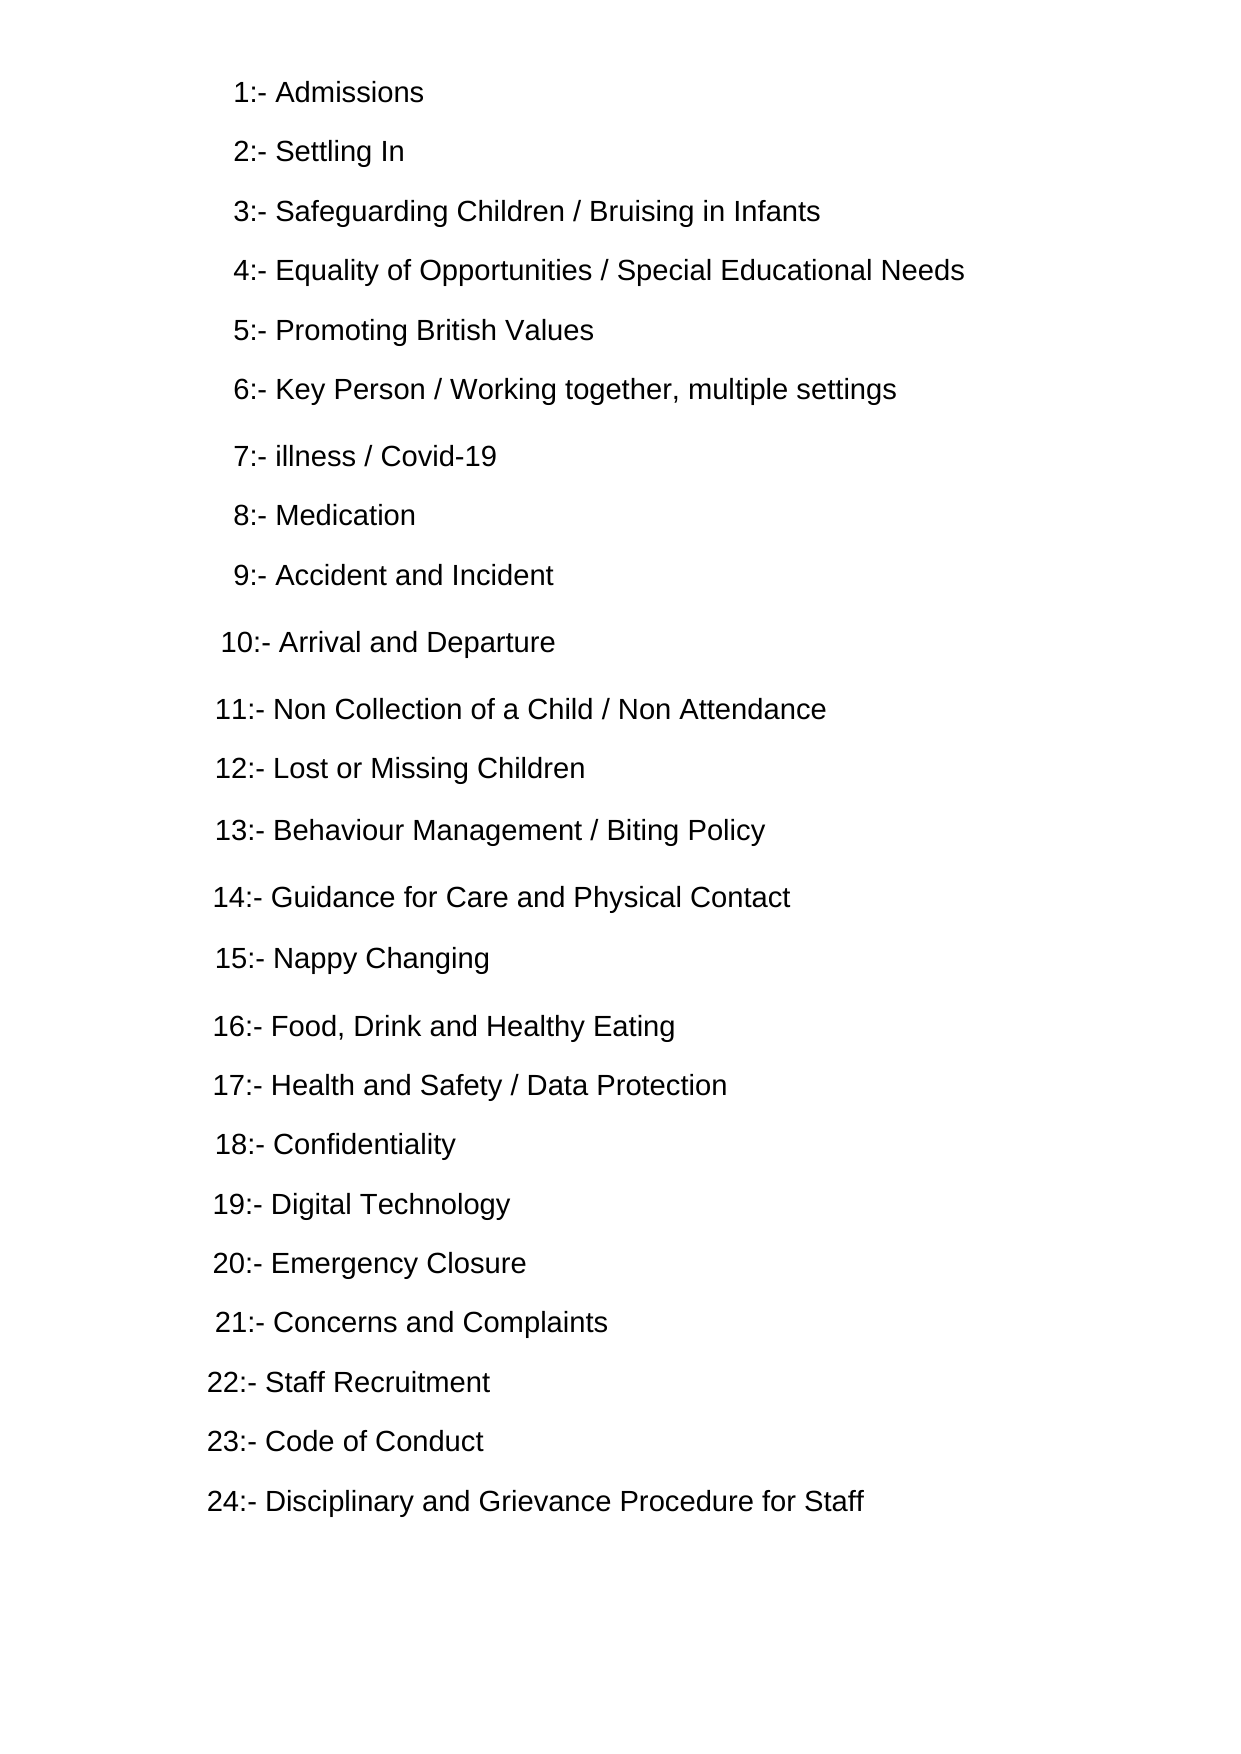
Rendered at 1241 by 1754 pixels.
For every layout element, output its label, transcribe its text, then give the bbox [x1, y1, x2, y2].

text 13:- Behaviour Management / Biting Policy [75, 813, 1165, 846]
text 1:- Admissions [150, 75, 1165, 108]
text 15:- Nappy Changing [150, 941, 1165, 975]
text 20:- Emergency Closure [75, 1246, 1165, 1279]
text 22:- Staff Recruitment [150, 1365, 1165, 1398]
text 6:- Key Person / Working together, multiple settings [75, 372, 1165, 405]
text 3:- Safeguarding Children / Bruising in Infants [225, 194, 1165, 227]
text 17:- Health and Safety / Data Protection [75, 1068, 1165, 1101]
text 2:- Settling In [225, 134, 1165, 168]
text 7:- illness / Covid-19 [150, 439, 1165, 472]
text 5:- Promoting British Values [225, 312, 1165, 346]
text 9:- Accident and Incident [225, 558, 1165, 591]
text 19:- Digital Technology [75, 1187, 1165, 1220]
text 18:- Confidentiality [75, 1127, 1165, 1161]
text 8:- Medication [225, 498, 1165, 532]
text 23:- Code of Conduct [150, 1424, 1165, 1458]
text 4:- Equality of Opportunities / Special Educational Needs [225, 253, 1165, 287]
text 11:- Non Collection of a Child / Non Attendance [75, 692, 1165, 725]
text 10:- Arrival and Departure [75, 625, 1165, 658]
text 21:- Concerns and Complaints [150, 1305, 1165, 1339]
text 24:- Disciplinary and Grievance Procedure for Staff [150, 1483, 1165, 1517]
text 16:- Food, Drink and Healthy Eating [75, 1008, 1165, 1042]
text 14:- Guidance for Care and Physical Contact [75, 880, 1165, 913]
text 12:- Lost or Missing Children [150, 751, 1165, 785]
